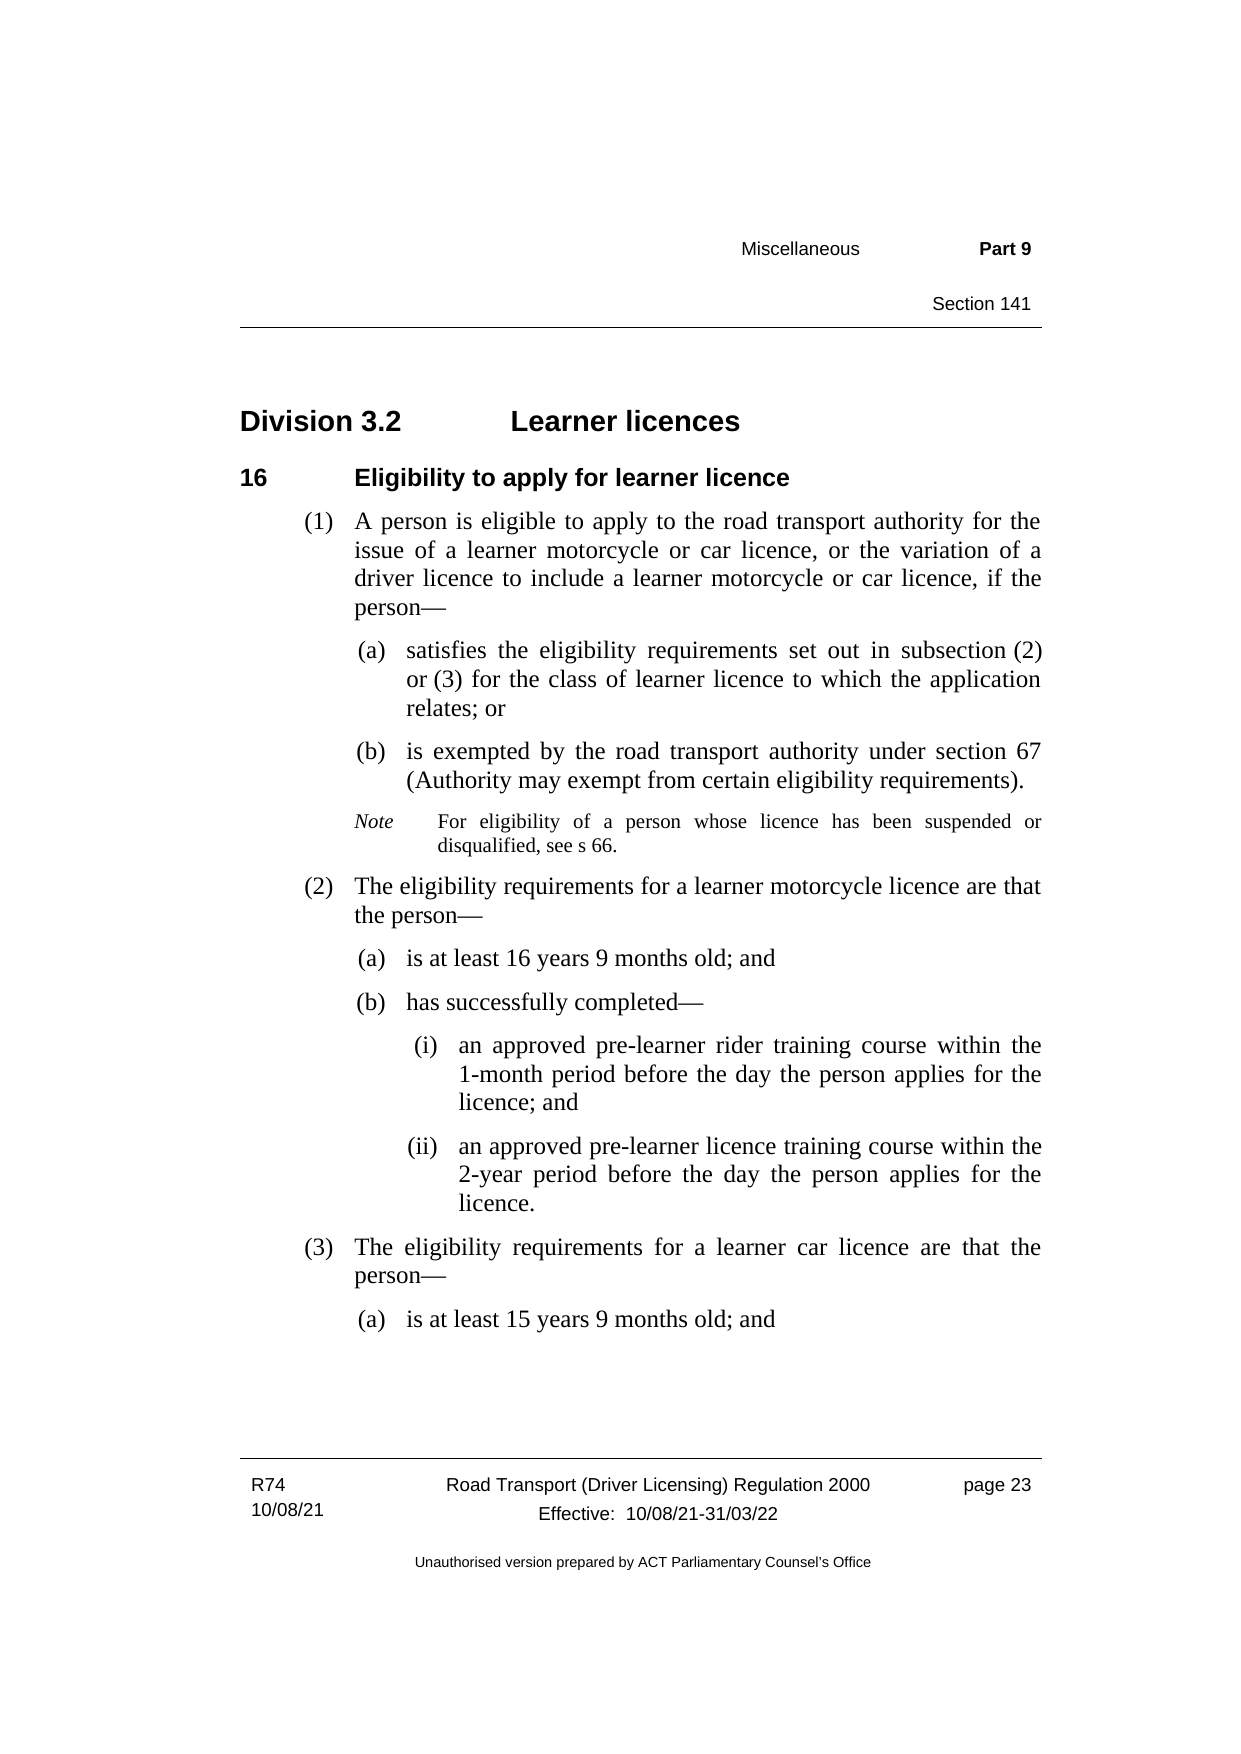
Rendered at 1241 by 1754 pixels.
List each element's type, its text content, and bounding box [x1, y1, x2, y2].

text 16 Eligibility to apply for learner licence [239, 463, 1042, 491]
text (2) The eligibility requirements for a learner motorcycle licence are that the person— [239, 871, 1042, 929]
text (ii) an approved pre-learner licence training course within the 2-year period before the day the person applies for the licence. [239, 1131, 1042, 1217]
text (b) has successfully completed— [239, 987, 1042, 1015]
text (3) The eligibility requirements for a learner car licence are that the person— [239, 1232, 1042, 1289]
text (b) is exempted by the road transport authority under section 67 (Authority may exempt from certain eligibility requirements). [239, 736, 1042, 794]
text Note For eligibility of a person whose licence has been suspended or disqualified, see s 66. [354, 808, 1042, 857]
text (a) satisfies the eligibility requirements set out in subsection (2) or (3) for the class of learner licence to which the application relates; or [239, 636, 1042, 722]
text (i) an approved pre-learner rider training course within the 1-month period before the day the person applies for the licence; and [239, 1030, 1042, 1116]
text Division 3.2 Learner licences [239, 404, 1042, 438]
text (1) A person is eligible to apply to the road transport authority for the issue of a learner motorcycle or car licence, or the variation of a driver licence to include a learner motorcycle or car licence, if the person— [239, 506, 1042, 621]
text (a) is at least 15 years 9 months old; and [239, 1304, 1042, 1332]
text (a) is at least 16 years 9 months old; and [239, 943, 1042, 972]
